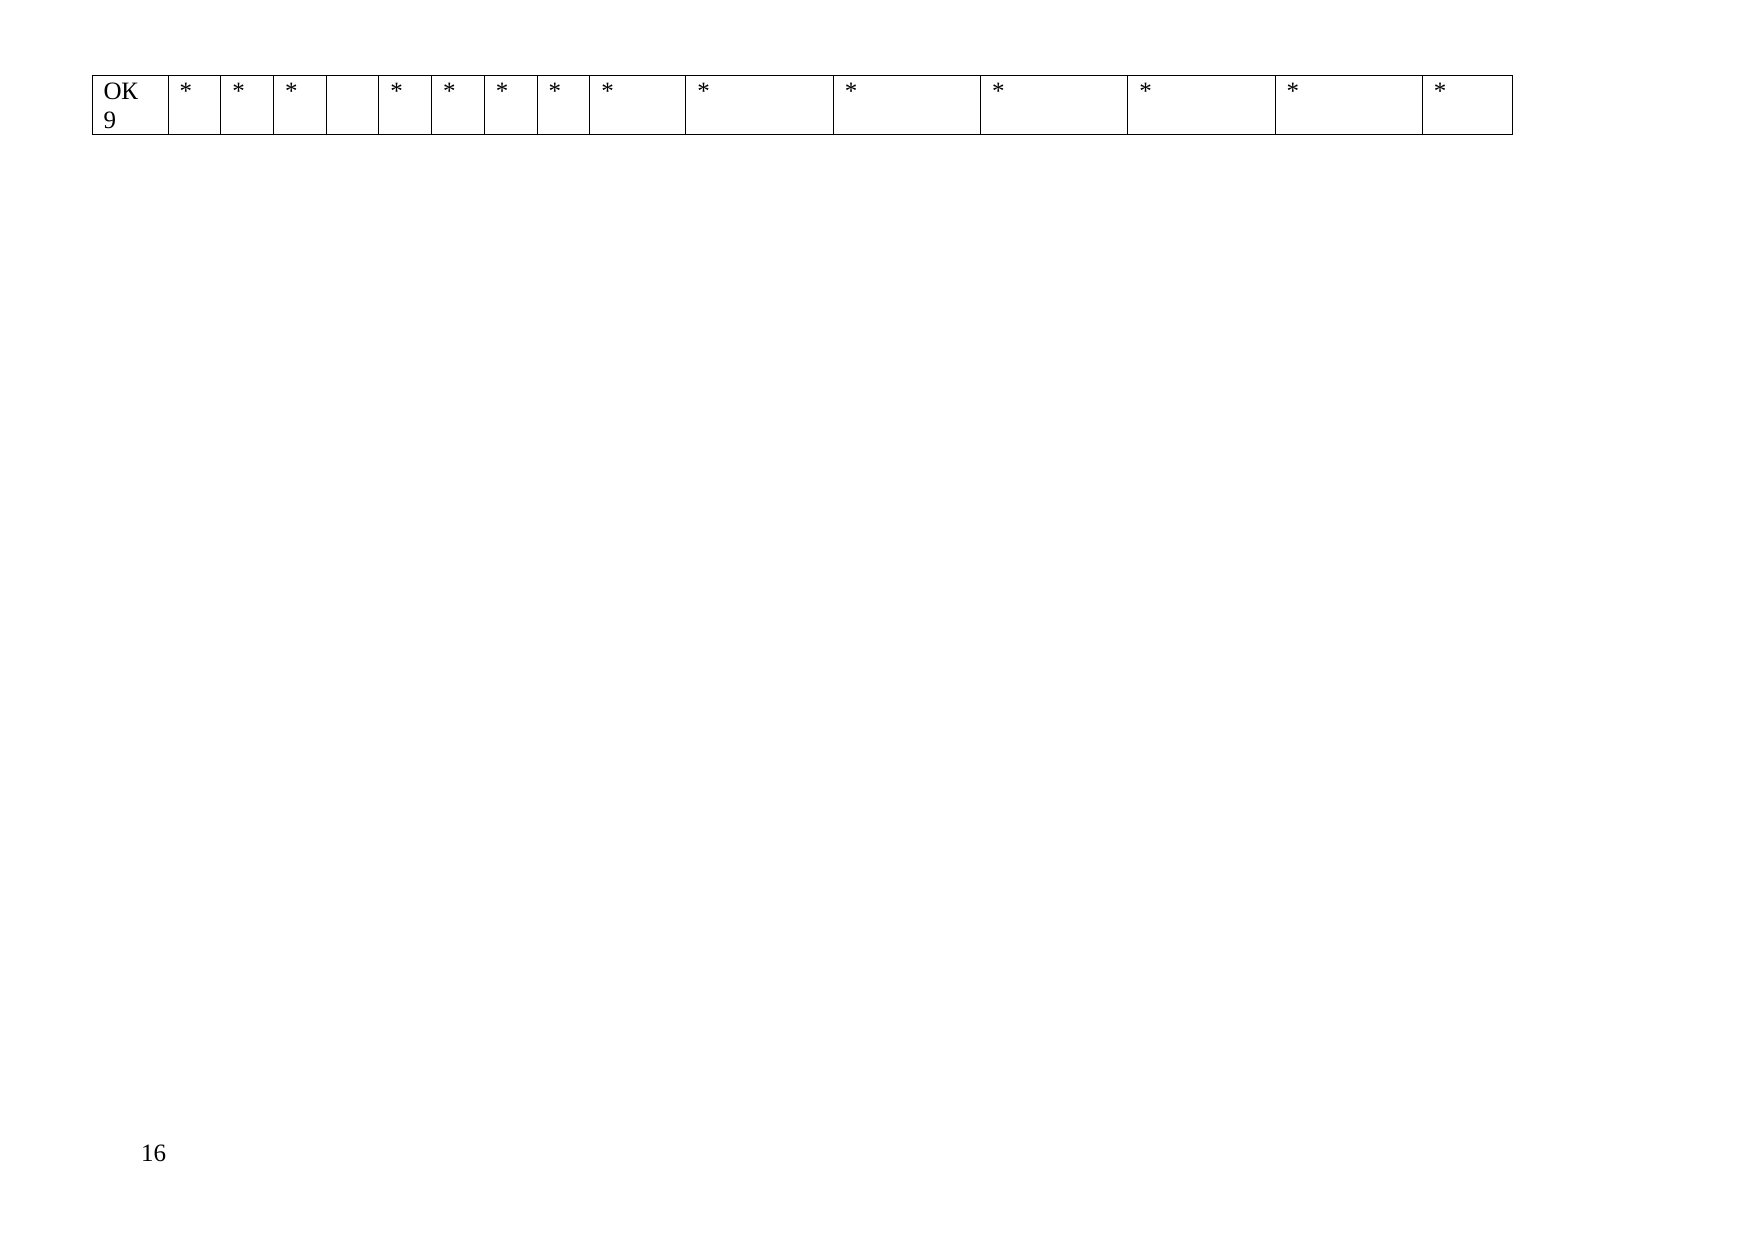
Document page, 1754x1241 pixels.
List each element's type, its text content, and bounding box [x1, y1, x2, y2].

table_cell * [485, 76, 537, 133]
table_cell * [379, 76, 431, 133]
table_cell * [590, 76, 685, 133]
table_cell * [221, 76, 273, 133]
table_cell * [432, 76, 484, 133]
table_cell * [834, 76, 980, 133]
table_cell * [1423, 76, 1512, 133]
table_cell * [274, 76, 326, 133]
table_cell * [1276, 76, 1422, 133]
table_cell * [538, 76, 589, 133]
table_cell * [1128, 76, 1275, 133]
table_cell * [169, 76, 220, 133]
table_cell ОК 9 [93, 76, 168, 133]
table_cell [327, 76, 378, 133]
table_cell * [981, 76, 1127, 133]
table_cell * [686, 76, 833, 133]
